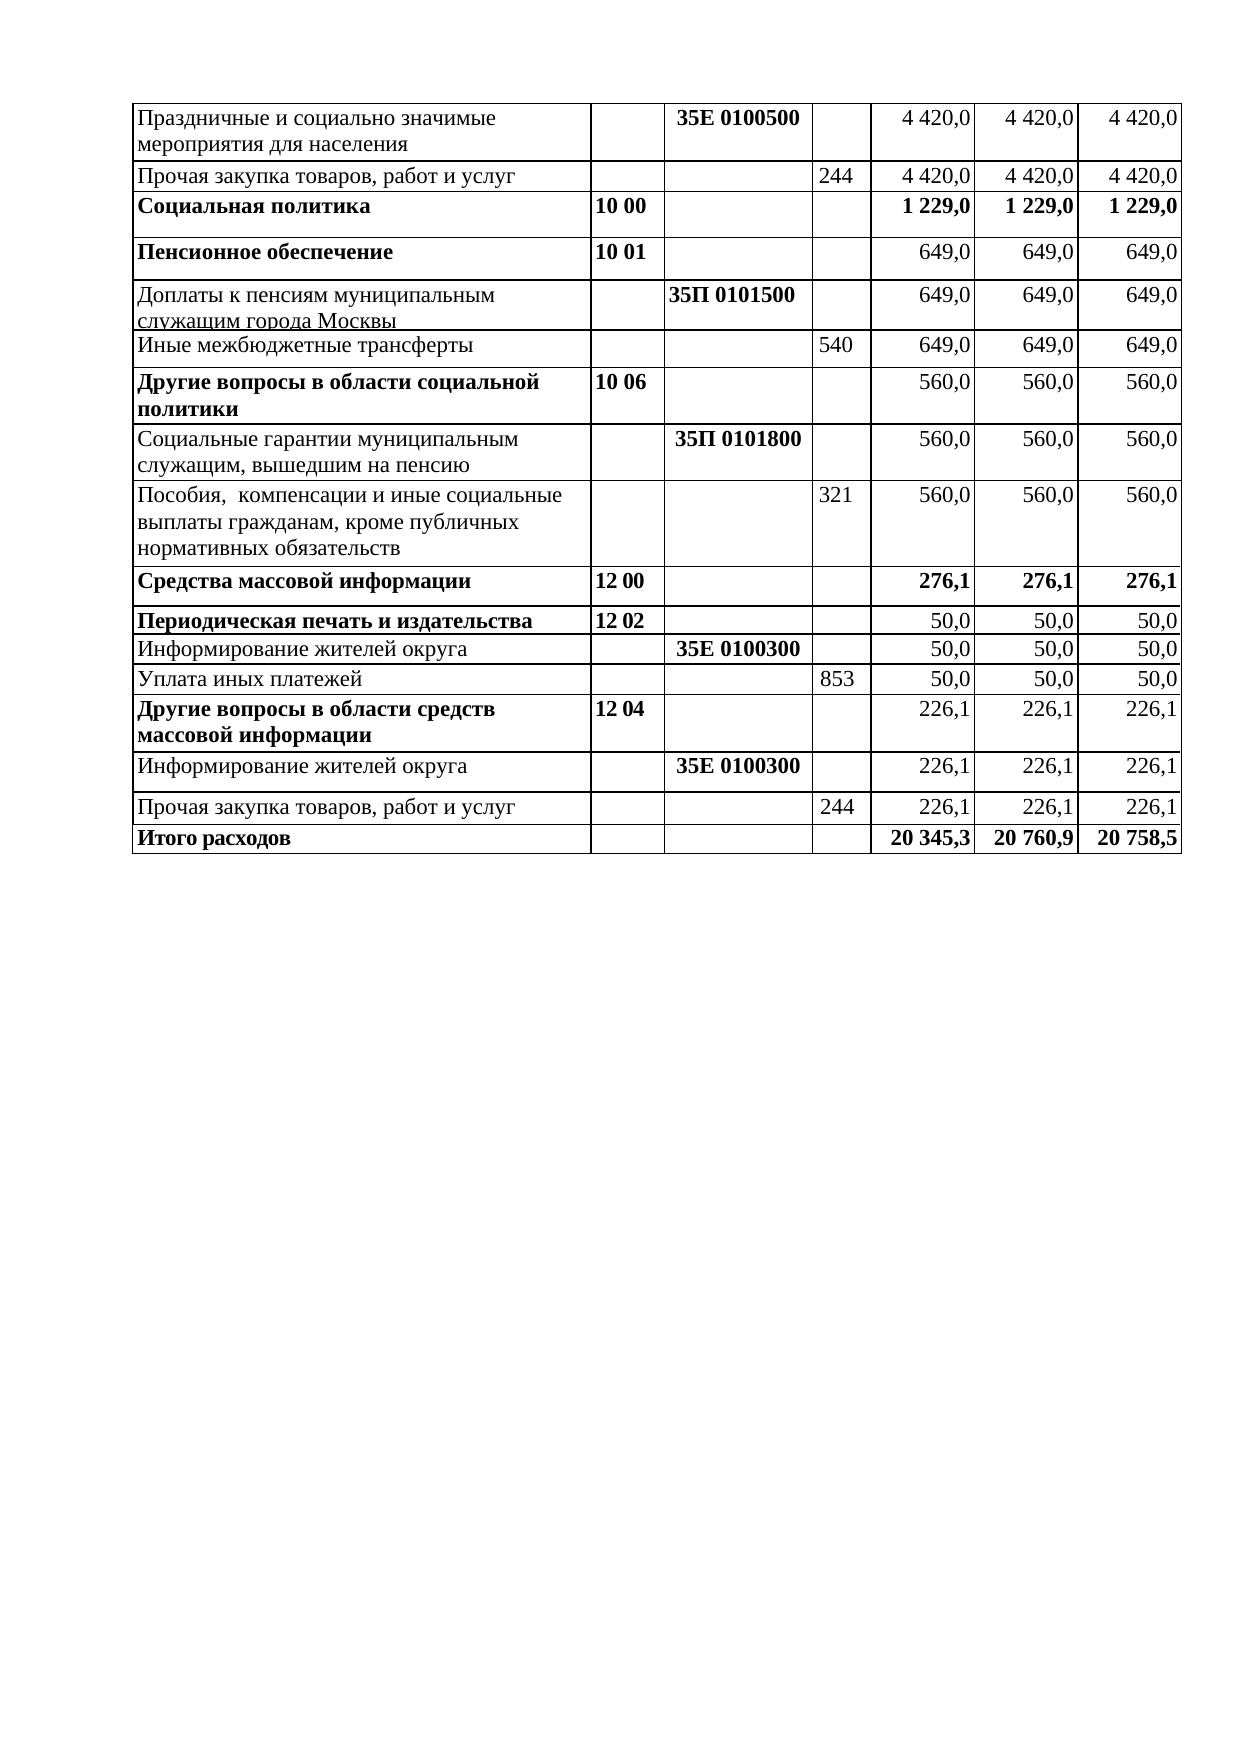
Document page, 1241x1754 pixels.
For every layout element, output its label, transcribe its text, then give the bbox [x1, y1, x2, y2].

table_cell [813, 695, 870, 751]
table_cell 226,1 [872, 695, 974, 751]
table_cell [665, 192, 812, 236]
table_cell 1 229,0 [1079, 192, 1181, 236]
table_cell 649,0 [975, 331, 1077, 367]
table_cell 50,0 [872, 665, 974, 694]
table_cell [813, 635, 870, 663]
table_cell [665, 481, 812, 566]
table_cell [665, 665, 812, 694]
table_cell 649,0 [975, 238, 1077, 279]
table_cell 226,1 [975, 753, 1077, 791]
table_cell [665, 695, 812, 751]
table_cell 50,0 [1079, 633, 1181, 663]
table_cell 10 01 [592, 238, 664, 279]
table_cell 35П 0101500 [665, 281, 812, 329]
table_cell 649,0 [1079, 281, 1181, 329]
table_cell [592, 635, 664, 663]
table_cell 226,1 [872, 793, 974, 823]
table_cell Пособия, компенсации и иные социальные выплаты гражданам, кроме публичных нормативных обязательств [134, 481, 590, 566]
table_cell Итого расходов [133, 825, 590, 853]
table_cell Уплата иных платежей [134, 665, 590, 694]
table_cell 4 420,0 [872, 162, 974, 191]
table_cell Социальные гарантии муниципальным служащим, вышедшим на пенсию [134, 425, 590, 480]
table_cell 244 [813, 793, 870, 823]
table_cell [592, 425, 664, 480]
table_cell 12 04 [592, 695, 664, 751]
table_cell 35Е 0100500 [665, 104, 812, 160]
table_cell 35Е 0100300 [665, 635, 812, 663]
table_cell Другие вопросы в области социальной политики [134, 368, 590, 423]
table_cell 4 420,0 [872, 104, 974, 160]
table_cell 226,1 [975, 695, 1077, 751]
table_cell Иные межбюджетные трансферты [134, 331, 590, 367]
table_cell [813, 567, 870, 605]
table_cell 649,0 [872, 281, 974, 329]
table_cell 560,0 [872, 368, 974, 423]
table_cell [813, 192, 870, 236]
table_cell 10 06 [592, 368, 664, 423]
table_cell 50,0 [975, 665, 1077, 694]
table_cell [813, 368, 870, 423]
table_cell [592, 281, 664, 329]
table_cell 649,0 [1079, 238, 1181, 279]
table_cell Информирование жителей округа [134, 635, 590, 663]
table_cell 560,0 [1079, 368, 1181, 423]
table_cell 226,1 [1079, 791, 1181, 823]
table_cell 560,0 [872, 481, 974, 566]
table_cell [665, 331, 812, 367]
table_cell 20 758,5 [1079, 824, 1181, 853]
table_cell [592, 793, 664, 823]
table_cell [592, 665, 664, 694]
table_cell 1 229,0 [872, 192, 974, 236]
table_cell Другие вопросы в области средств массовой информации [134, 695, 590, 751]
table_cell 560,0 [872, 425, 974, 480]
table_cell 321 [813, 481, 870, 566]
table_cell 4 420,0 [975, 162, 1077, 191]
table_cell 50,0 [975, 635, 1077, 663]
table_cell 276,1 [1079, 566, 1181, 605]
table_cell 540 [813, 331, 870, 367]
table_cell 35П 0101800 [665, 425, 812, 480]
table_cell [665, 238, 812, 279]
table_cell [665, 567, 812, 605]
table_cell 50,0 [872, 635, 974, 663]
table_cell Пенсионное обеспечение [134, 238, 590, 279]
table_cell 560,0 [975, 481, 1077, 566]
table_cell [592, 825, 664, 853]
table_cell Прочая закупка товаров, работ и услуг [134, 162, 590, 191]
table_cell 649,0 [975, 281, 1077, 329]
table_cell Средства массовой информации [134, 567, 590, 605]
table_cell [813, 104, 870, 160]
table_cell [813, 281, 870, 329]
table_cell [592, 104, 664, 160]
table_cell 1 229,0 [975, 192, 1077, 236]
table_cell 649,0 [872, 331, 974, 367]
table_cell [813, 425, 870, 480]
table_cell 276,1 [975, 567, 1077, 605]
table_cell 560,0 [1079, 481, 1181, 566]
table_cell 20 760,9 [975, 825, 1077, 853]
table_cell [592, 481, 664, 566]
table_cell 35Е 0100300 [665, 753, 812, 791]
table_cell 4 420,0 [1079, 104, 1181, 160]
table_cell 50,0 [1079, 663, 1181, 694]
table_cell 20 345,3 [872, 825, 974, 853]
table_cell [665, 162, 812, 191]
table_cell 649,0 [872, 238, 974, 279]
table_cell [813, 753, 870, 791]
table_cell 560,0 [1079, 425, 1181, 480]
table_cell [592, 162, 664, 191]
table_cell 649,0 [1079, 331, 1181, 367]
table_cell 560,0 [975, 368, 1077, 423]
table_cell Социальная политика [134, 192, 590, 236]
table_cell 276,1 [872, 567, 974, 605]
table_cell [854, 607, 870, 633]
table_cell 4 420,0 [1079, 162, 1181, 191]
table_cell 4 420,0 [975, 104, 1077, 160]
table_cell [592, 753, 664, 791]
table_cell [592, 331, 664, 367]
table_cell 226,1 [1079, 751, 1181, 791]
table_cell [813, 825, 870, 853]
table_cell 560,0 [975, 425, 1077, 480]
table_cell 226,1 [872, 753, 974, 791]
table_cell 853 [813, 665, 870, 694]
table_cell 226,1 [1079, 694, 1181, 751]
table_cell 12 00 [592, 567, 664, 605]
table_cell 226,1 [975, 793, 1077, 823]
table_cell [665, 825, 812, 853]
table_cell [665, 793, 812, 823]
table_cell Информирование жителей округа [134, 753, 590, 791]
table_cell 10 00 [592, 192, 664, 236]
table_cell [813, 238, 870, 279]
table_cell Прочая закупка товаров, работ и услуг [134, 793, 590, 823]
table_cell Праздничные и социально значимые мероприятия для населения [134, 104, 590, 160]
table_cell [665, 368, 812, 423]
table_cell [808, 607, 812, 633]
table_cell 244 [813, 162, 870, 191]
